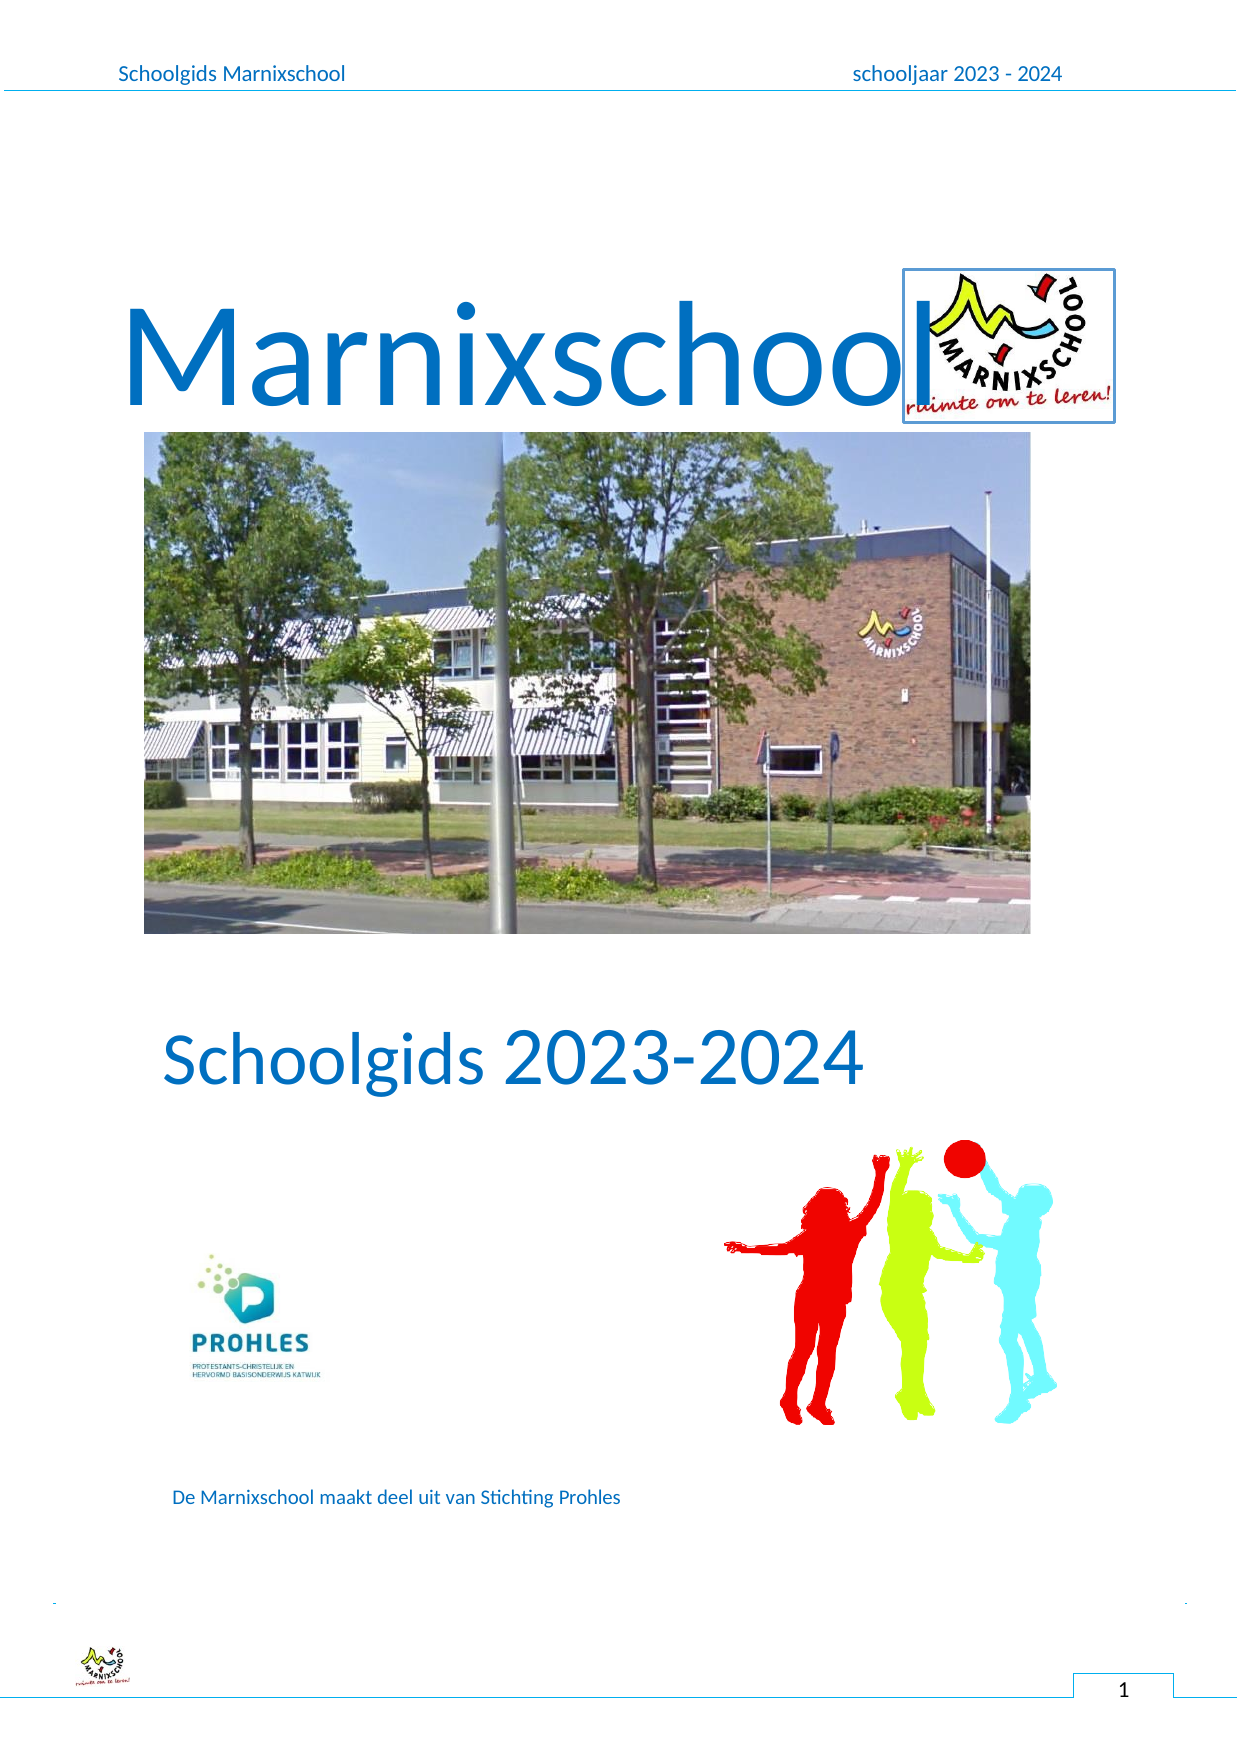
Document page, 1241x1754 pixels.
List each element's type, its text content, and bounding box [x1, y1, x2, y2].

title Marnixschool [118, 275, 1107, 438]
picture [724, 1140, 1057, 1425]
text Schoolgids 2023-2024 [162, 1008, 1107, 1104]
text De Marnixschool maakt deel uit van Stichting Prohles [172, 1484, 1107, 1509]
picture [144, 438, 1031, 934]
picture [75, 1646, 130, 1687]
picture [139, 1243, 361, 1412]
picture [905, 271, 1113, 421]
